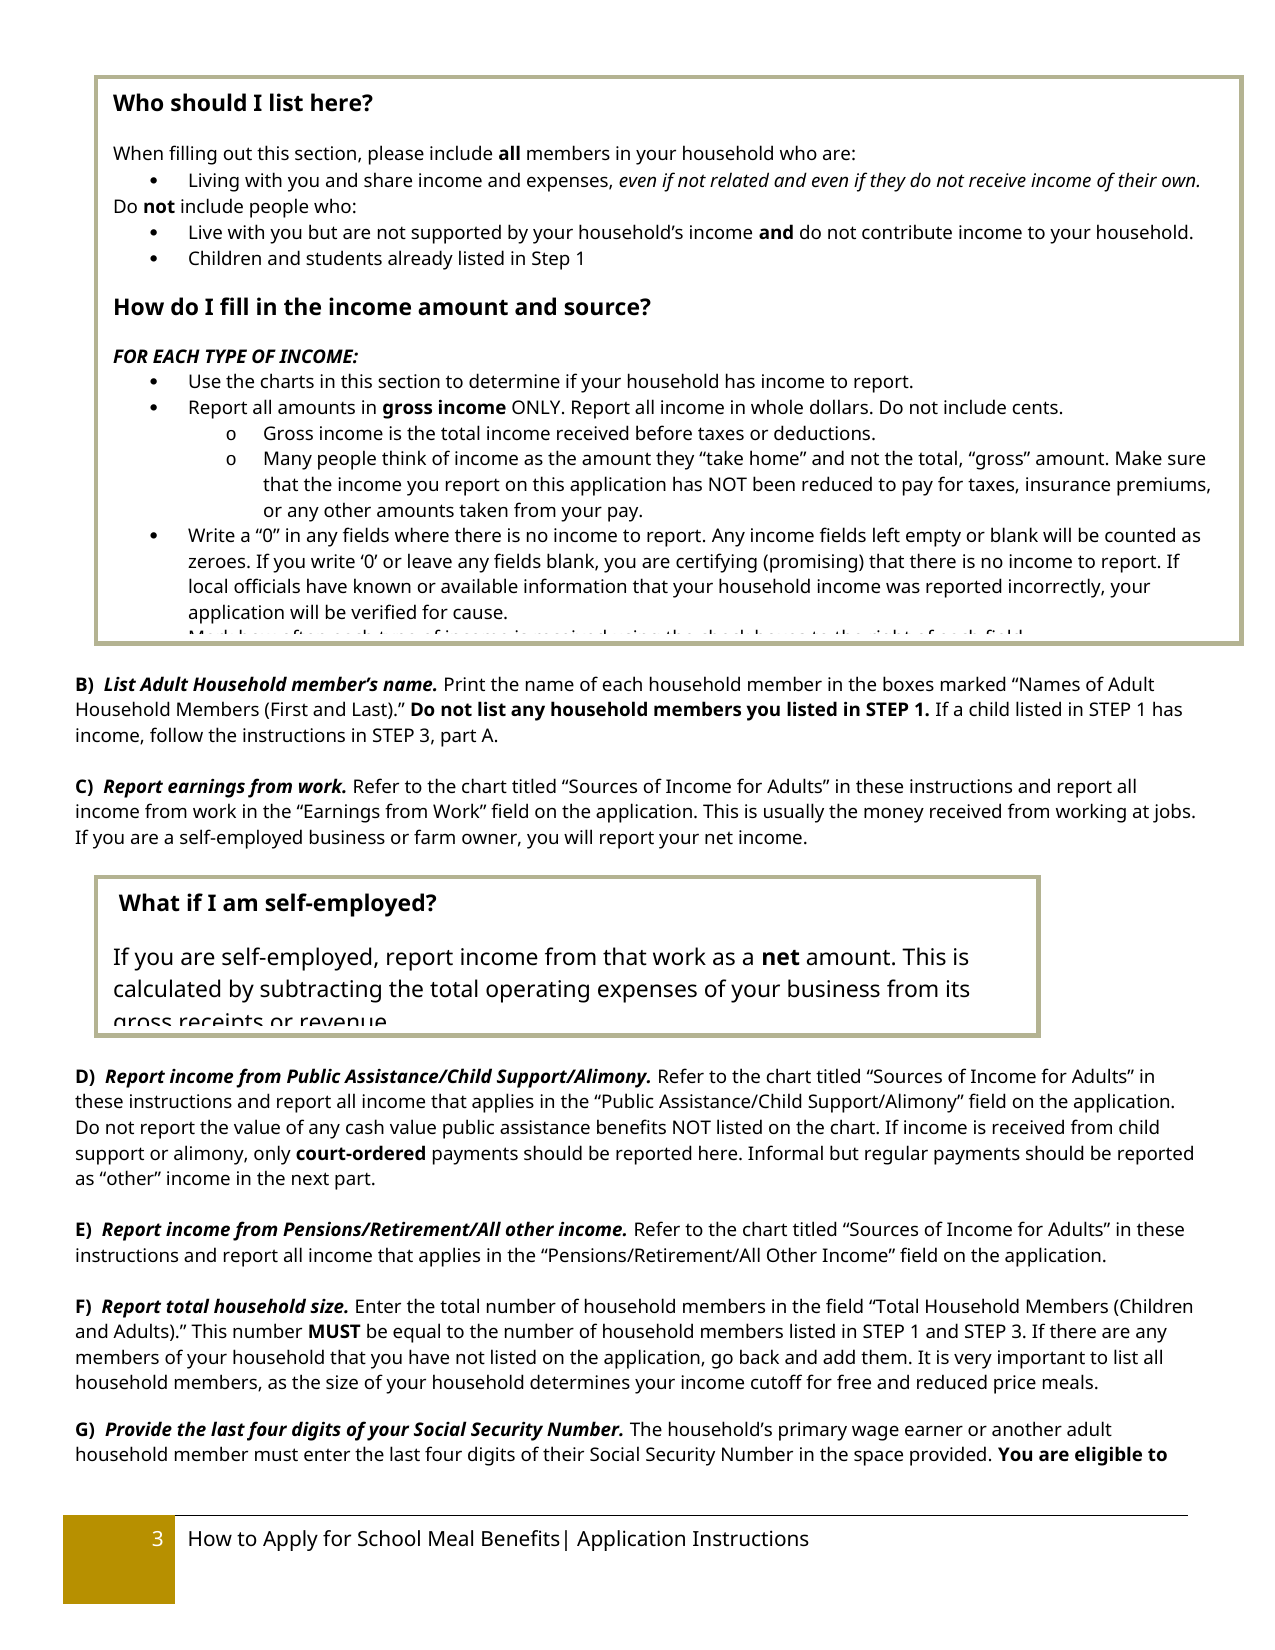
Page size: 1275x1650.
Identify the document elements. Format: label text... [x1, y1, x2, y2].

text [75, 1416, 1200, 1467]
text F) Report total household size. Enter the total number of household members in the field “Total Household Members (Children and Adults).” This number MUST be equal to the number of household members listed in STEP 1 and STEP 3. If there are any members of your household that you have not listed on the application, go back and add them. It is very important to list all household members, as the size of your household determines your income cutoff for free and reduced price meals. [75, 1293, 1200, 1395]
text E) Report income from Pensions/Retirement/All other income. Refer to the chart titled “Sources of Income for Adults” in these instructions and report all income that applies in the “Pensions/Retirement/All Other Income” field on the application. [75, 1216, 1200, 1267]
text C) Report earnings from work. Refer to the chart titled “Sources of Income for Adults” in these instructions and report all income from work in the “Earnings from Work” field on the application. This is usually the money received from working at jobs. If you are a self-employed business or farm owner, you will report your net income. [75, 773, 1200, 850]
text D) Report income from Public Assistance/Child Support/Alimony. Refer to the chart titled “Sources of Income for Adults” in these instructions and report all income that applies in the “Public Assistance/Child Support/Alimony” field on the application. Do not report the value of any cash value public assistance benefits NOT listed on the chart. If income is received from child support or alimony, only court-ordered payments should be reported here. Informal but regular payments should be reported as “other” income in the next part. [75, 1063, 1200, 1191]
text B) List Adult Household member’s name. Print the name of each household member in the boxes marked “Names of Adult Household Members (First and Last).” Do not list any household members you listed in STEP 1. If a child listed in STEP 1 has income, follow the instructions in STEP 3, part A. [75, 671, 1200, 748]
